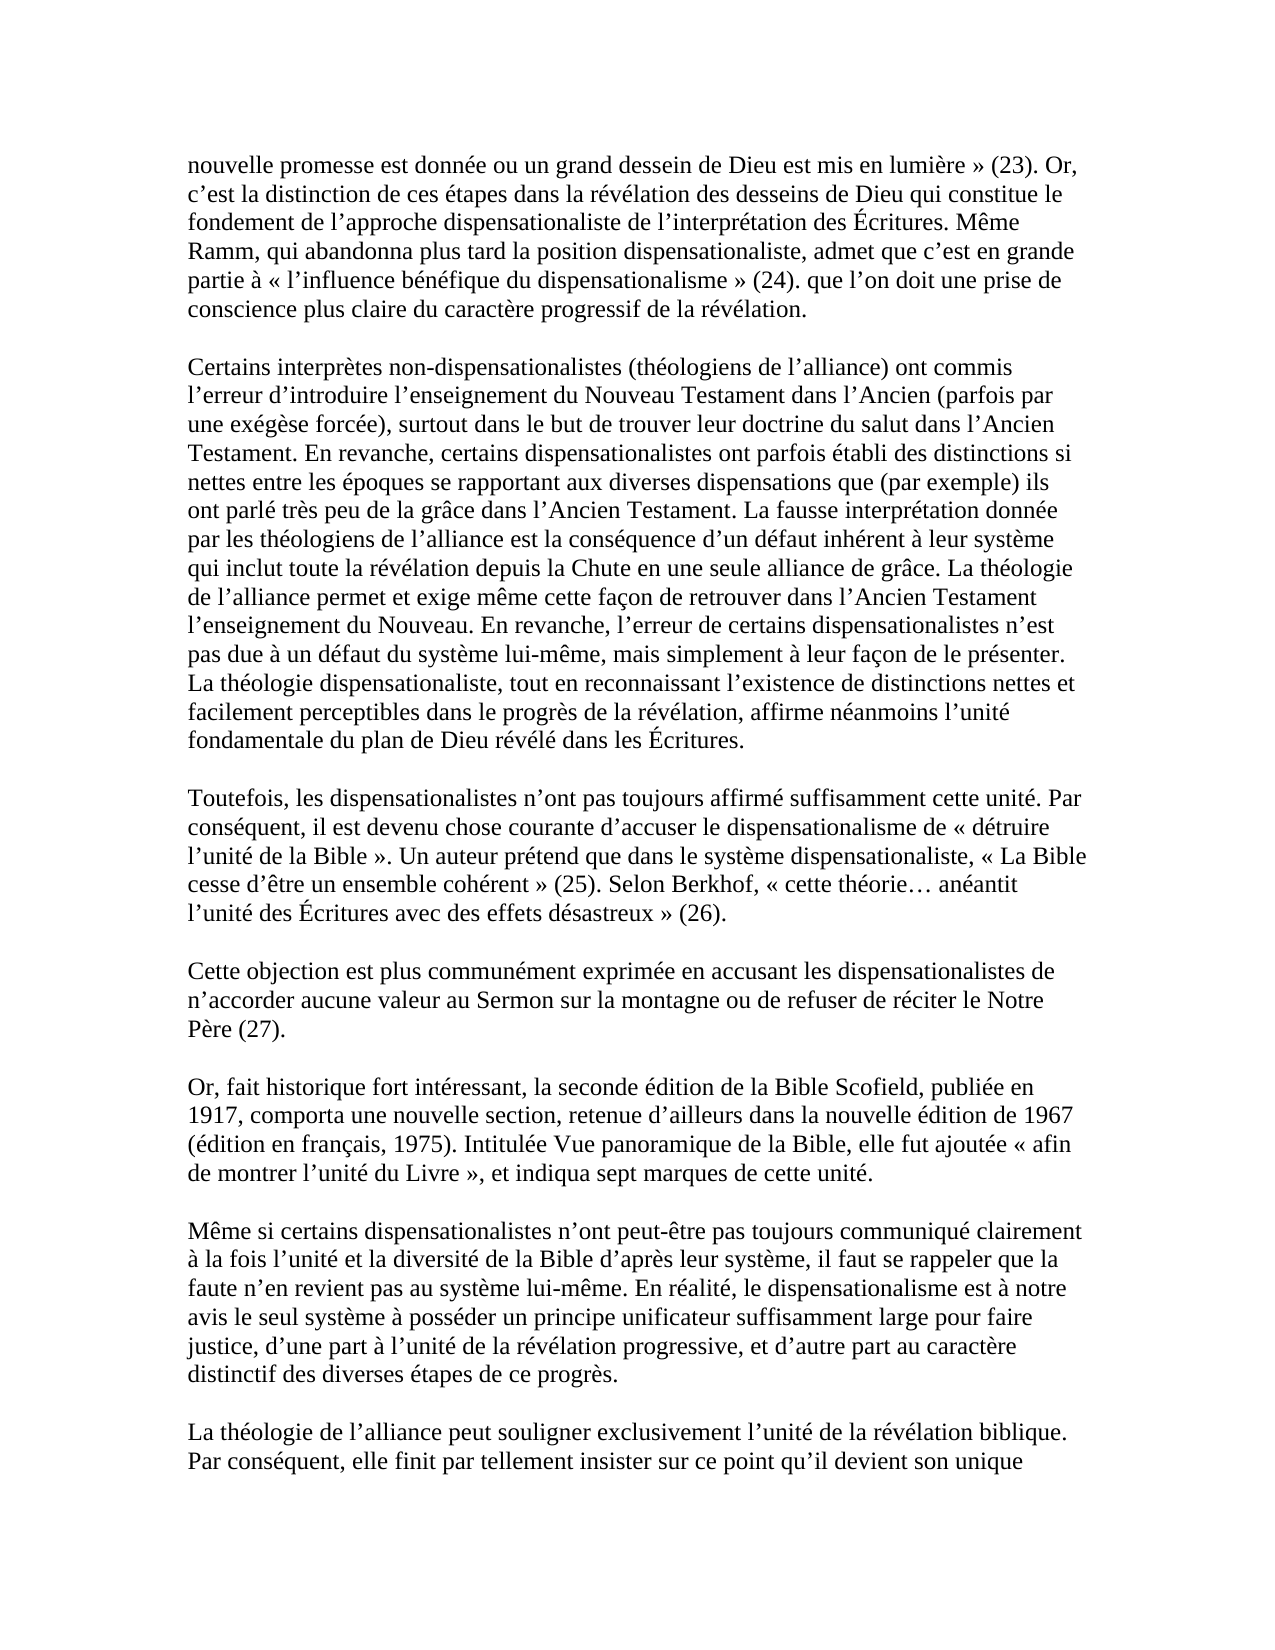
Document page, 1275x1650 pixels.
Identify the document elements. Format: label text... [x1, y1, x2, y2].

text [187, 150, 1087, 322]
text Cette objection est plus communément exprimée en accusant les dispensationalistes de n’accorder aucune valeur au Sermon sur la montagne ou de refuser de réciter le Notre Père (27). [187, 956, 1087, 1042]
text Même si certains dispensationalistes n’ont peut-être pas toujours communiqué clairement à la fois l’unité et la diversité de la Bible d’après leur système, il faut se rappeler que la faute n’en revient pas au système lui-même. En réalité, le dispensationalisme est à notre avis le seul système à posséder un principe unificateur suffisamment large pour faire justice, d’une part à l’unité de la révélation progressive, et d’autre part au caractère distinctif des diverses étapes de ce progrès. [187, 1216, 1087, 1388]
text Certains interprètes non-dispensationalistes (théologiens de l’alliance) ont commis l’erreur d’introduire l’enseignement du Nouveau Testament dans l’Ancien (parfois par une exégèse forcée), surtout dans le but de trouver leur doctrine du salut dans l’Ancien Testament. En revanche, certains dispensationalistes ont parfois établi des distinctions si nettes entre les époques se rapportant aux diverses dispensations que (par exemple) ils ont parlé très peu de la grâce dans l’Ancien Testament. La fausse interprétation donnée par les théologiens de l’alliance est la conséquence d’un défaut inhérent à leur système qui inclut toute la révélation depuis la Chute en une seule alliance de grâce. La théologie de l’alliance permet et exige même cette façon de retrouver dans l’Ancien Testament l’enseignement du Nouveau. En revanche, l’erreur de certains dispensationalistes n’est pas due à un défaut du système lui-même, mais simplement à leur façon de le présenter. La théologie dispensationaliste, tout en reconnaissant l’existence de distinctions nettes et facilement perceptibles dans le progrès de la révélation, affirme néanmoins l’unité fondamentale du plan de Dieu révélé dans les Écritures. [187, 352, 1087, 754]
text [187, 1417, 1087, 1475]
text Or, fait historique fort intéressant, la seconde édition de la Bible Scofield, publiée en 1917, comporta une nouvelle section, retenue d’ailleurs dans la nouvelle édition de 1967 (édition en français, 1975). Intitulée Vue panoramique de la Bible, elle fut ajoutée « afin de montrer l’unité du Livre », et indiqua sept marques de cette unité. [187, 1072, 1087, 1187]
text Toutefois, les dispensationalistes n’ont pas toujours affirmé suffisamment cette unité. Par conséquent, il est devenu chose courante d’accuser le dispensationalisme de « détruire l’unité de la Bible ». Un auteur prétend que dans le système dispensationaliste, « La Bible cesse d’être un ensemble cohérent » (25). Selon Berkhof, « cette théorie… anéantit l’unité des Écritures avec des effets désastreux » (26). [187, 783, 1087, 927]
